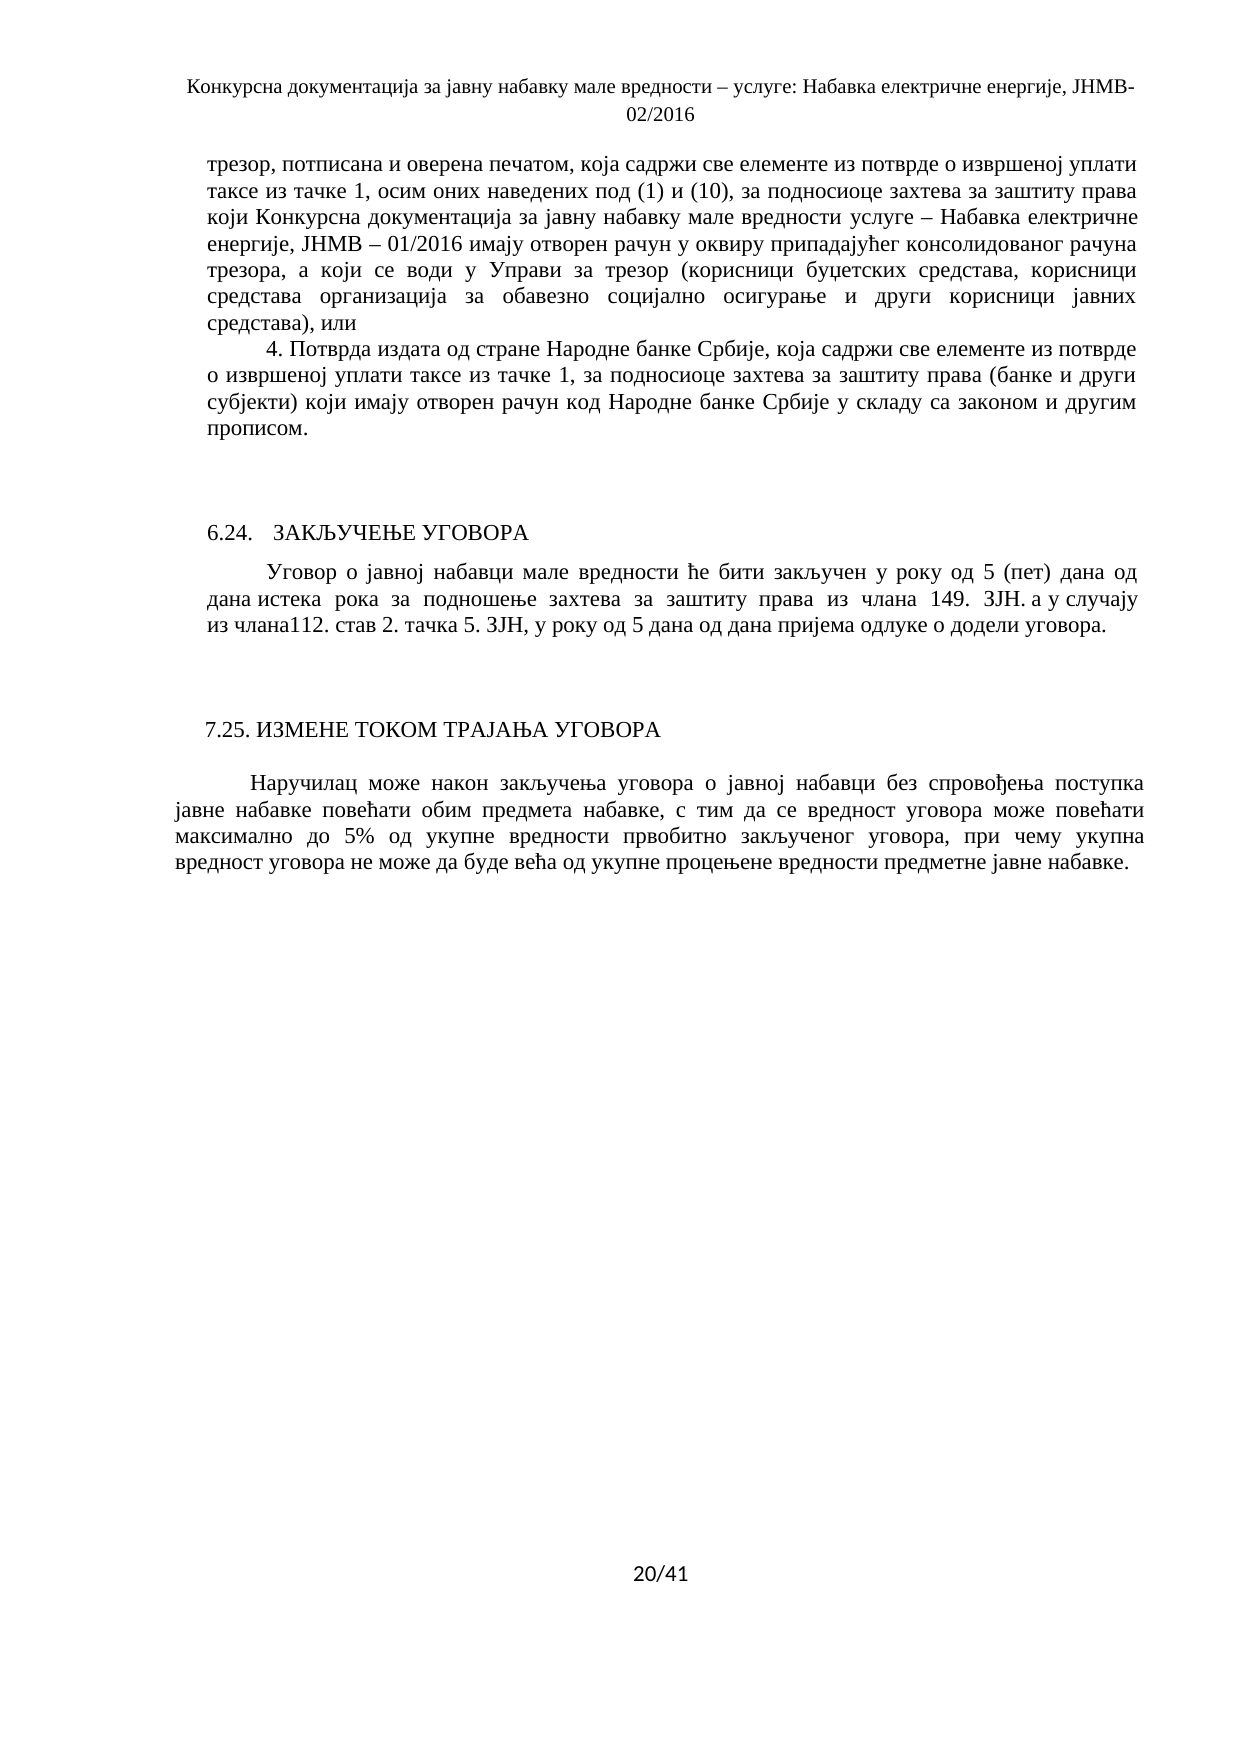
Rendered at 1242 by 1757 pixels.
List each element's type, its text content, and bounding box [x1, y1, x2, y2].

text 7.25. ИЗМЕНЕ ТОКОМ ТРАЈАЊА УГОВОРА [204, 717, 1138, 743]
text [207, 151, 1138, 335]
text 4. Потврда издата од стране Народне банке Србије, која садржи све елементе из потврде о извршеној уплати таксе из тачке 1, за подносиоце захтева за заштиту права (банке и други субјекти) који имају отворен рачун код Народне банке Србије у складу са законом и другим прописом. [207, 335, 1138, 440]
text 6.24. ЗАКЉУЧЕЊЕ УГОВОРА [207, 519, 1146, 546]
text Уговор о јавној набавци мале вредности ће бити закључен у року од 5 (пет) дана од дана истека рока за подношење захтева за заштиту права из члана 149. ЗЈН. а у случају из члана112. став 2. тачка 5. ЗЈН, у року од 5 дана од дана пријема одлуке о додели уговора. [207, 558, 1138, 637]
subtitle Наручилац може након закључења уговора о јавној набавци без спровођења поступка јавне набавке повећати обим предмета набавке, с тим да се вредност уговора може повећати максимално до 5% од укупне вредности првобитно закљученог уговора, при чему укупна вредност уговора не може да буде већа од укупне процењене вредности предметне јавне набавке. [175, 769, 1146, 875]
